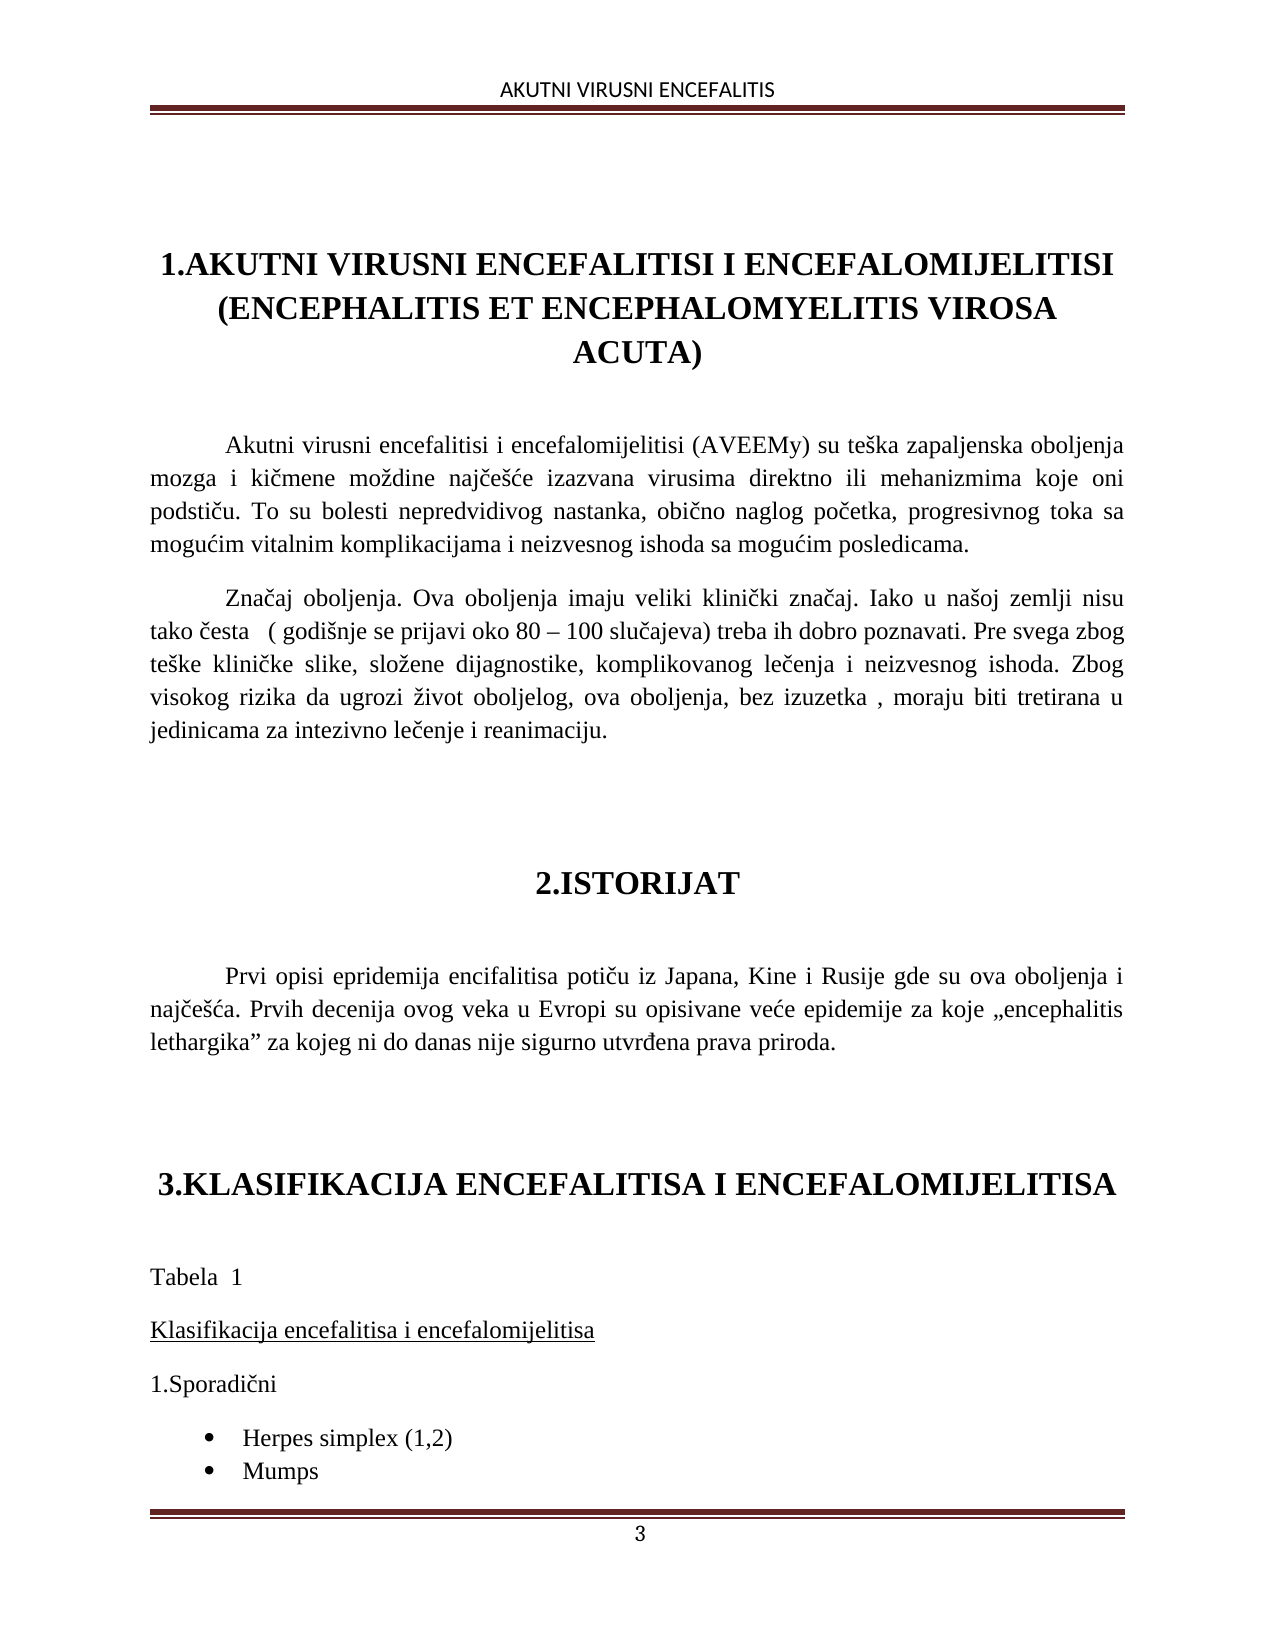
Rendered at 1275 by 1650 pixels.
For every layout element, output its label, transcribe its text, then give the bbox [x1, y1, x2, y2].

text Akutni virusni encefalitisi i encefalomijelitisi (AVEEMy) su teška zapaljenska oboljenja mozga i kičmene moždine najčešće izazvana virusima direktno ili mehanizmima koje oni podstiču. To su bolesti nepredvidivog nastanka, obično naglog početka, progresivnog toka sa mogućim vitalnim komplikacijama i neizvesnog ishoda sa mogućim posledicama. [150, 430, 1125, 558]
subtitle 2.ISTORIJAT [150, 863, 1125, 901]
text Značaj oboljenja. Ova oboljenja imaju veliki klinički značaj. Iako u našoj zemlji nisu tako česta ( godišnje se prijavi oko 80 – 100 slučajeva) treba ih dobro poznavati. Pre svega zbog teške kliničke slike, složene dijagnostike, komplikovanog lečenja i neizvesnog ishoda. Zbog visokog rizika da ugrozi život oboljelog, ova oboljenja, bez izuzetka , moraju biti tretirana u jedinicama za intezivno lečenje i reanimaciju. [150, 583, 1125, 744]
subtitle 3.KLASIFIKACIJA ENCEFALITISA I ENCEFALOMIJELITISA [150, 1164, 1125, 1202]
text Prvi opisi epridemija encifalitisa potiču iz Japana, Kine i Rusije gde su ova oboljenja i najčešća. Prvih decenija ovog veka u Evropi su opisivane veće epidemije za koje „encephalitis lethargika” za kojeg ni do danas nije sigurno utvrđena prava priroda. [150, 961, 1125, 1056]
text Klasifikacija encefalitisa i encefalomijelitisa [150, 1316, 1125, 1344]
text Tabela 1 [150, 1262, 1125, 1291]
list Mumps [205, 1456, 1125, 1485]
text 1.Sporadični [150, 1369, 1125, 1398]
subtitle 1.AKUTNI VIRUSNI ENCEFALITISI I ENCEFALOMIJELITISI (ENCEPHALITIS ET ENCEPHALOMYELITIS VIROSA ACUTA) [150, 244, 1125, 371]
list Herpes simplex (1,2) [205, 1423, 1125, 1452]
